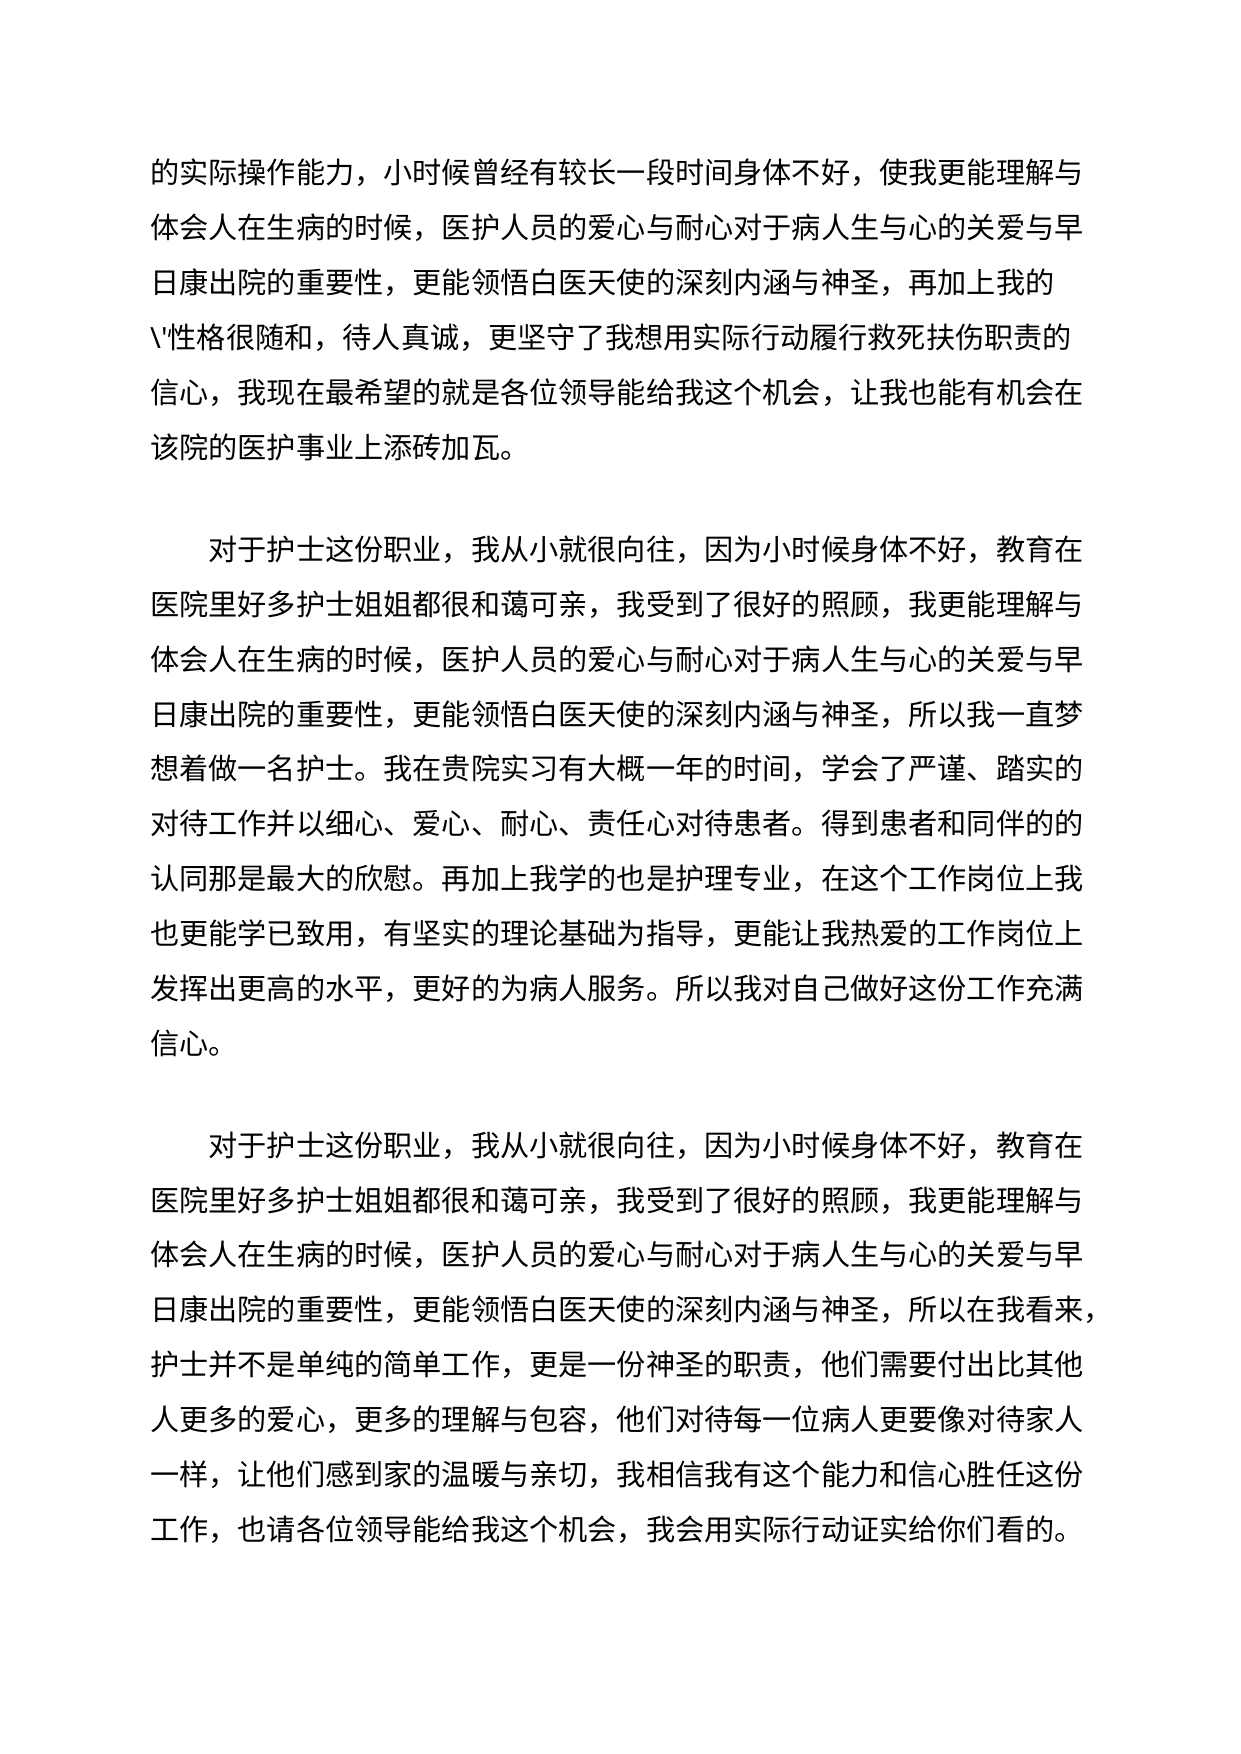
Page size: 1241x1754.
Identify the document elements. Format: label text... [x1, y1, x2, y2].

text 对于护士这份职业，我从小就很向往，因为小时候身体不好，教育在医院里好多护士姐姐都很和蔼可亲，我受到了很好的照顾，我更能理解与体会人在生病的时候，医护人员的爱心与耐心对于病人生与心的关爱与早日康出院的重要性，更能领悟白医天使的深刻内涵与神圣，所以在我看来，护士并不是单纯的简单工作，更是一份神圣的职责，他们需要付出比其他人更多的爱心，更多的理解与包容，他们对待每一位病人更要像对待家人一样，让他们感到家的温暖与亲切，我相信我有这个能力和信心胜任这份工作，也请各位领导能给我这个机会，我会用实际行动证实给你们看的。 [150, 1122, 1090, 1549]
text 对于护士这份职业，我从小就很向往，因为小时候身体不好，教育在医院里好多护士姐姐都很和蔼可亲，我受到了很好的照顾，我更能理解与体会人在生病的时候，医护人员的爱心与耐心对于病人生与心的关爱与早日康出院的重要性，更能领悟白医天使的深刻内涵与神圣，所以我一直梦想着做一名护士。我在贵院实习有大概一年的时间，学会了严谨、踏实的对待工作并以细心、爱心、耐心、责任心对待患者。得到患者和同伴的的认同那是最大的欣慰。再加上我学的也是护理专业，在这个工作岗位上我也更能学已致用，有坚实的理论基础为指导，更能让我热爱的工作岗位上发挥出更高的水平，更好的为病人服务。所以我对自己做好这份工作充满信心。 [150, 526, 1090, 1063]
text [150, 150, 1090, 467]
